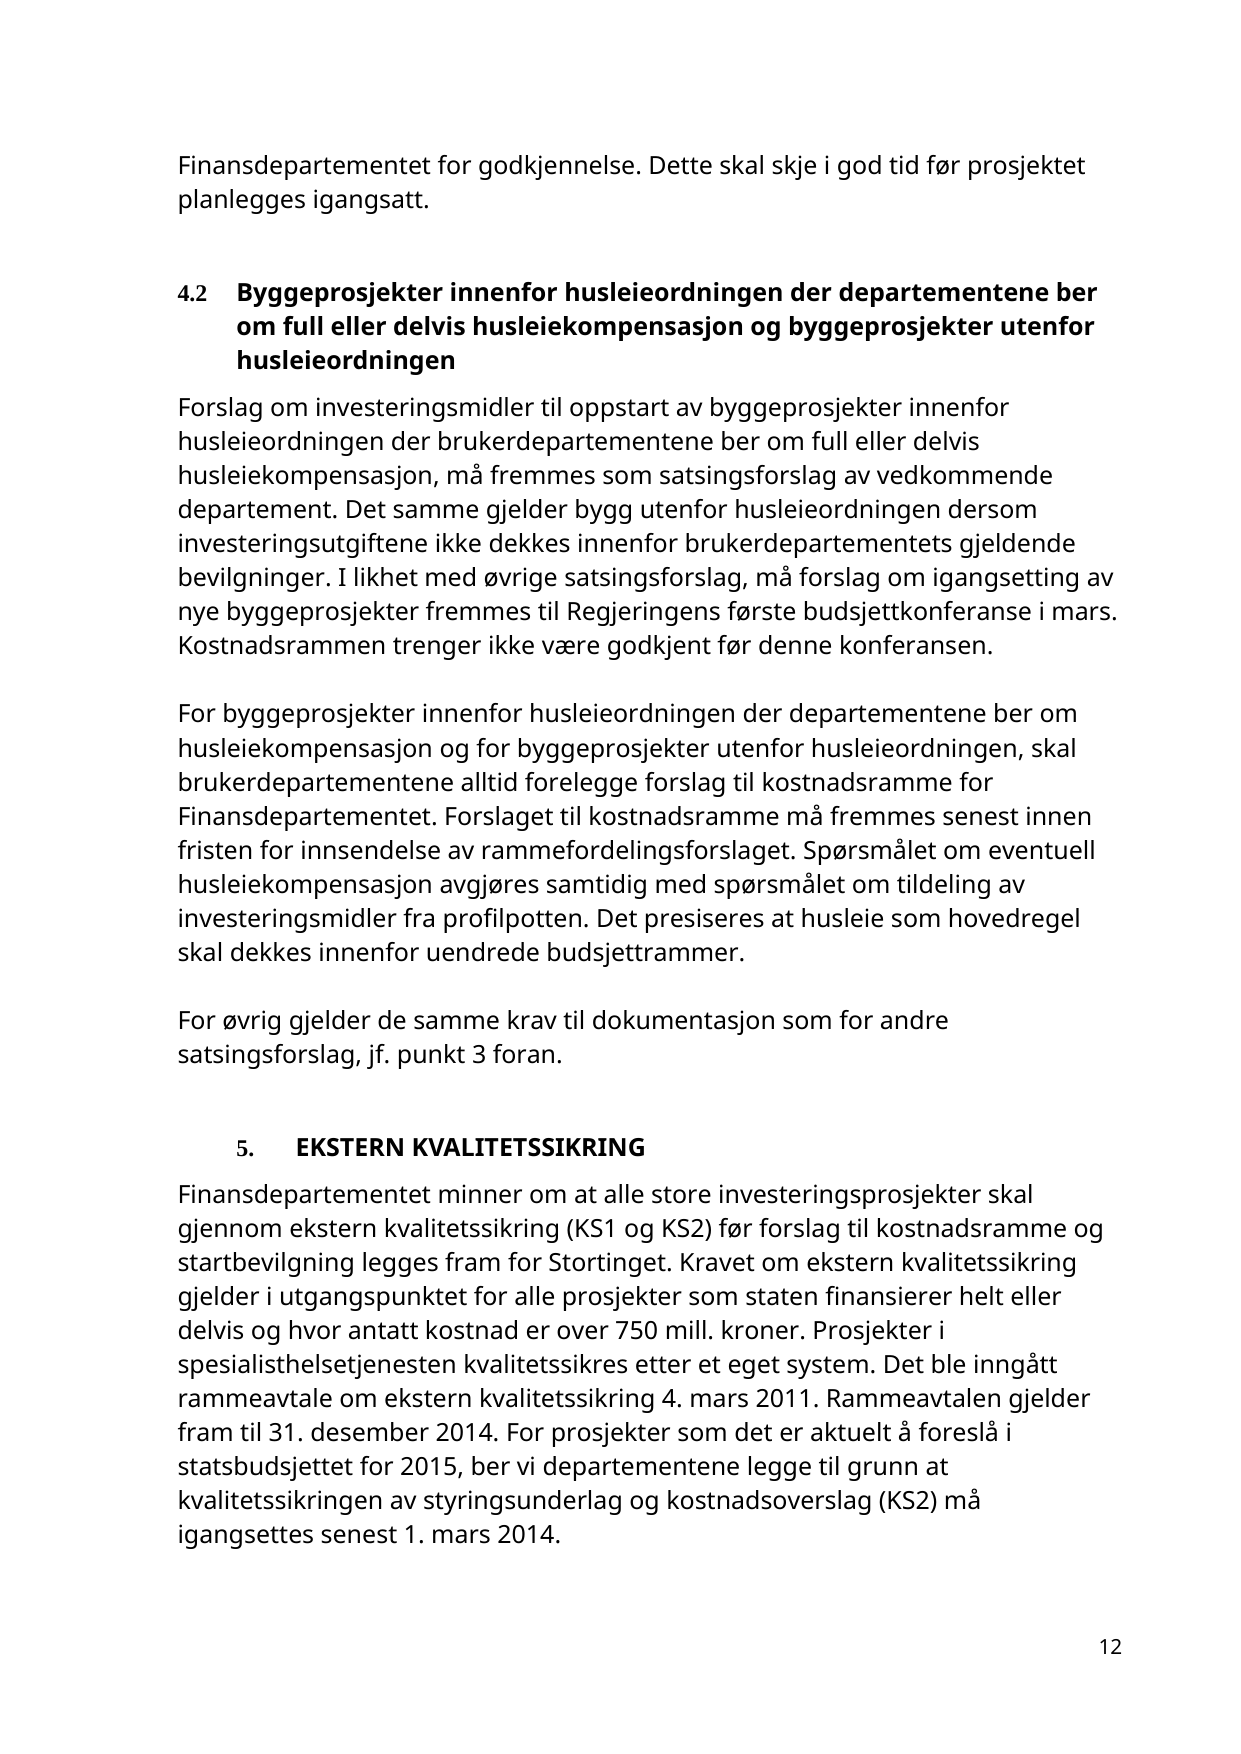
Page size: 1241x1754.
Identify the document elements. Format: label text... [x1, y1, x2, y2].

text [177, 148, 1122, 216]
text Forslag om investeringsmidler til oppstart av byggeprosjekter innenfor husleieordningen der brukerdepartementene ber om full eller delvis husleiekompensasjon, må fremmes som satsingsforslag av vedkommende departement. Det samme gjelder bygg utenfor husleieordningen dersom investeringsutgiftene ikke dekkes innenfor brukerdepartementets gjeldende bevilgninger. I likhet med øvrige satsingsforslag, må forslag om igangsetting av nye byggeprosjekter fremmes til Regjeringens første budsjettkonferanse i mars. Kostnadsrammen trenger ikke være godkjent før denne konferansen. [177, 389, 1122, 662]
subtitle EKSTERN KVALITETSSIKRING [236, 1130, 1122, 1164]
text Finansdepartementet minner om at alle store investeringsprosjekter skal gjennom ekstern kvalitetssikring (KS1 og KS2) før forslag til kostnadsramme og startbevilgning legges fram for Stortinget. Kravet om ekstern kvalitetssikring gjelder i utgangspunktet for alle prosjekter som staten finansierer helt eller delvis og hvor antatt kostnad er over 750 mill. kroner. Prosjekter i spesialisthelsetjenesten kvalitetssikres etter et eget system. Det ble inngått rammeavtale om ekstern kvalitetssikring 4. mars 2011. Rammeavtalen gjelder fram til 31. desember 2014. For prosjekter som det er aktuelt å foreslå i statsbudsjettet for 2015, ber vi departementene legge til grunn at kvalitetssikringen av styringsunderlag og kostnadsoverslag (KS2) må igangsettes senest 1. mars 2014. [177, 1176, 1122, 1551]
subtitle Byggeprosjekter innenfor husleieordningen der departementene ber om full eller delvis husleiekompensasjon og byggeprosjekter utenfor husleieordningen [177, 275, 1122, 377]
text For øvrig gjelder de samme krav til dokumentasjon som for andre satsingsforslag, jf. punkt 3 foran. [177, 1003, 1122, 1071]
text For byggeprosjekter innenfor husleieordningen der departementene ber om husleiekompensasjon og for byggeprosjekter utenfor husleieordningen, skal brukerdepartementene alltid forelegge forslag til kostnadsramme for Finansdepartementet. Forslaget til kostnadsramme må fremmes senest innen fristen for innsendelse av rammefordelingsforslaget. Spørsmålet om eventuell husleiekompensasjon avgjøres samtidig med spørsmålet om tildeling av investeringsmidler fra profilpotten. Det presiseres at husleie som hovedregel skal dekkes innenfor uendrede budsjettrammer. [177, 696, 1122, 969]
